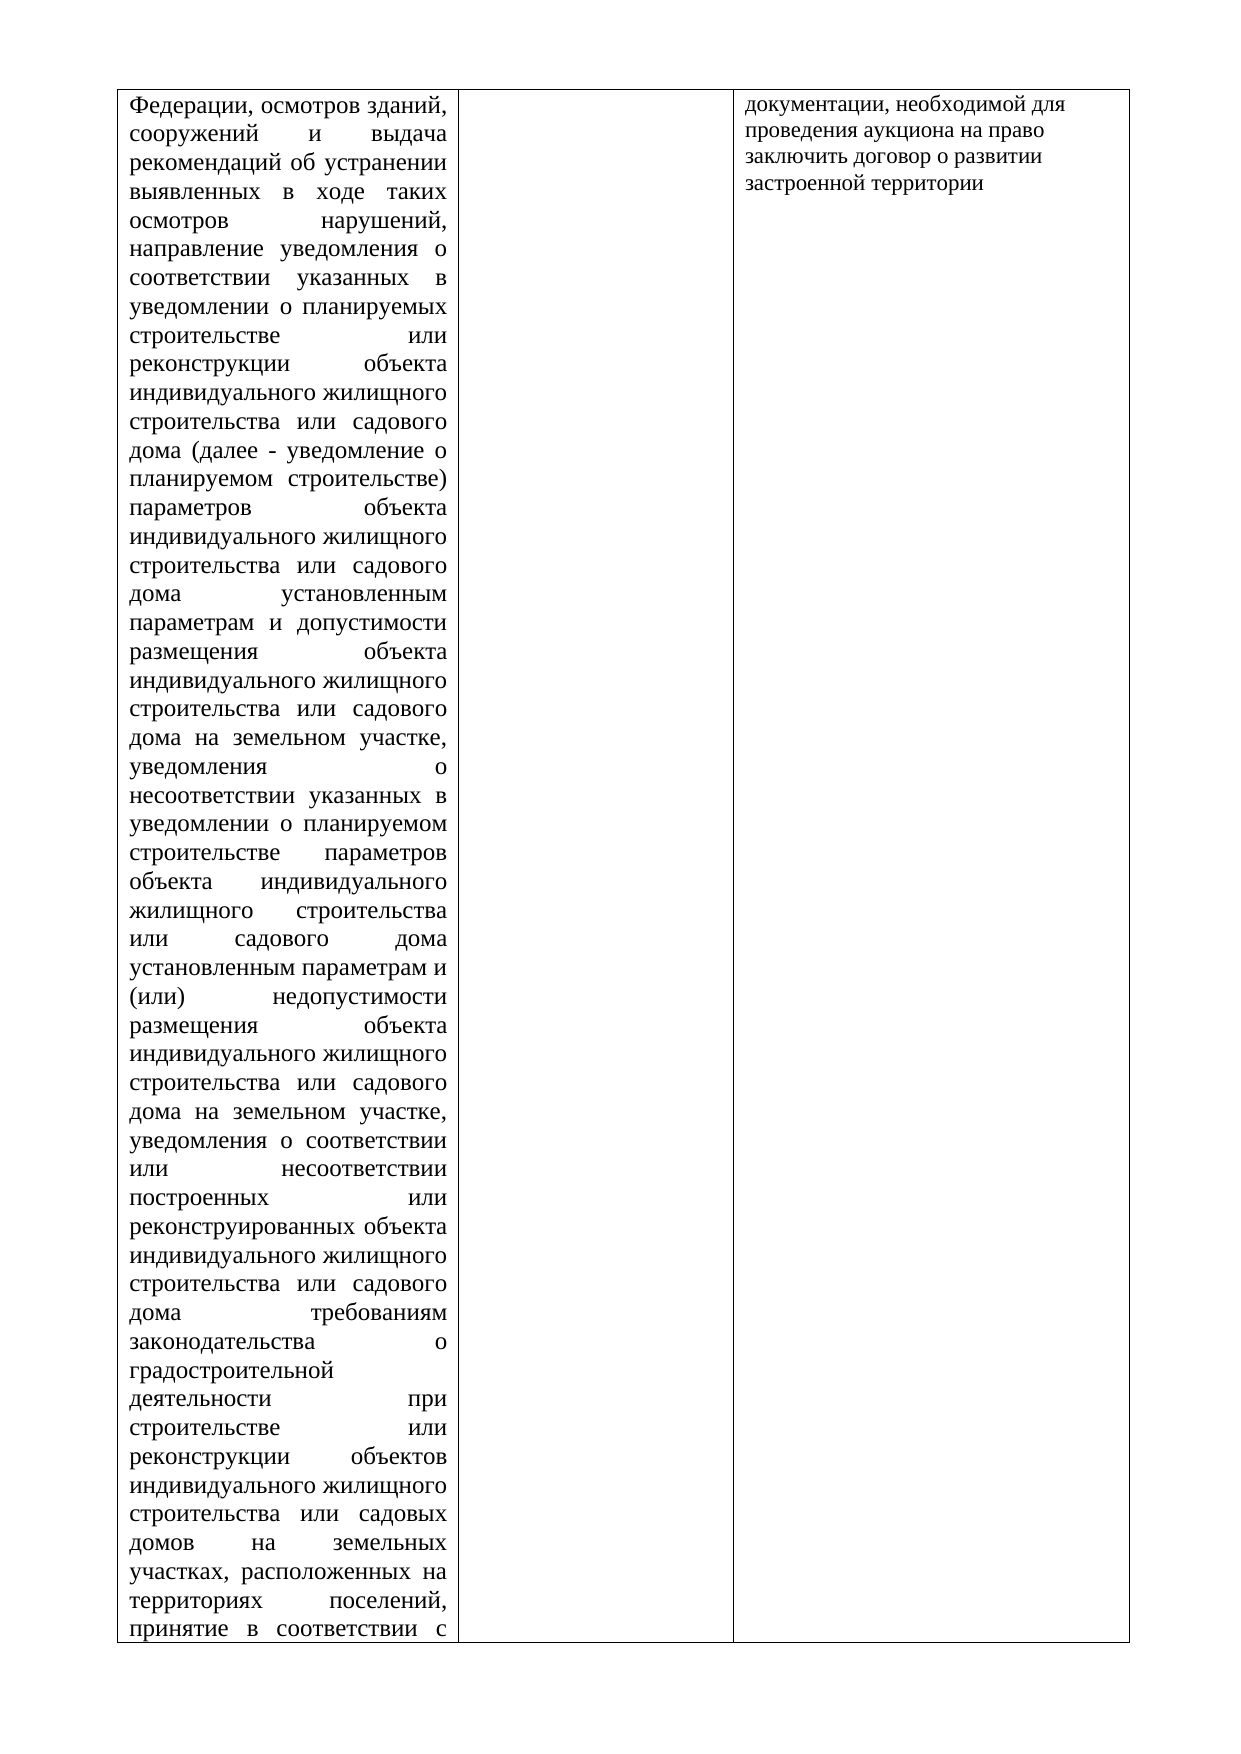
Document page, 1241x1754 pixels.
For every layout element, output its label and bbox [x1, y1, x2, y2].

table_cell [118, 90, 458, 1642]
table_cell [459, 90, 733, 1642]
table_cell [734, 90, 1129, 1642]
